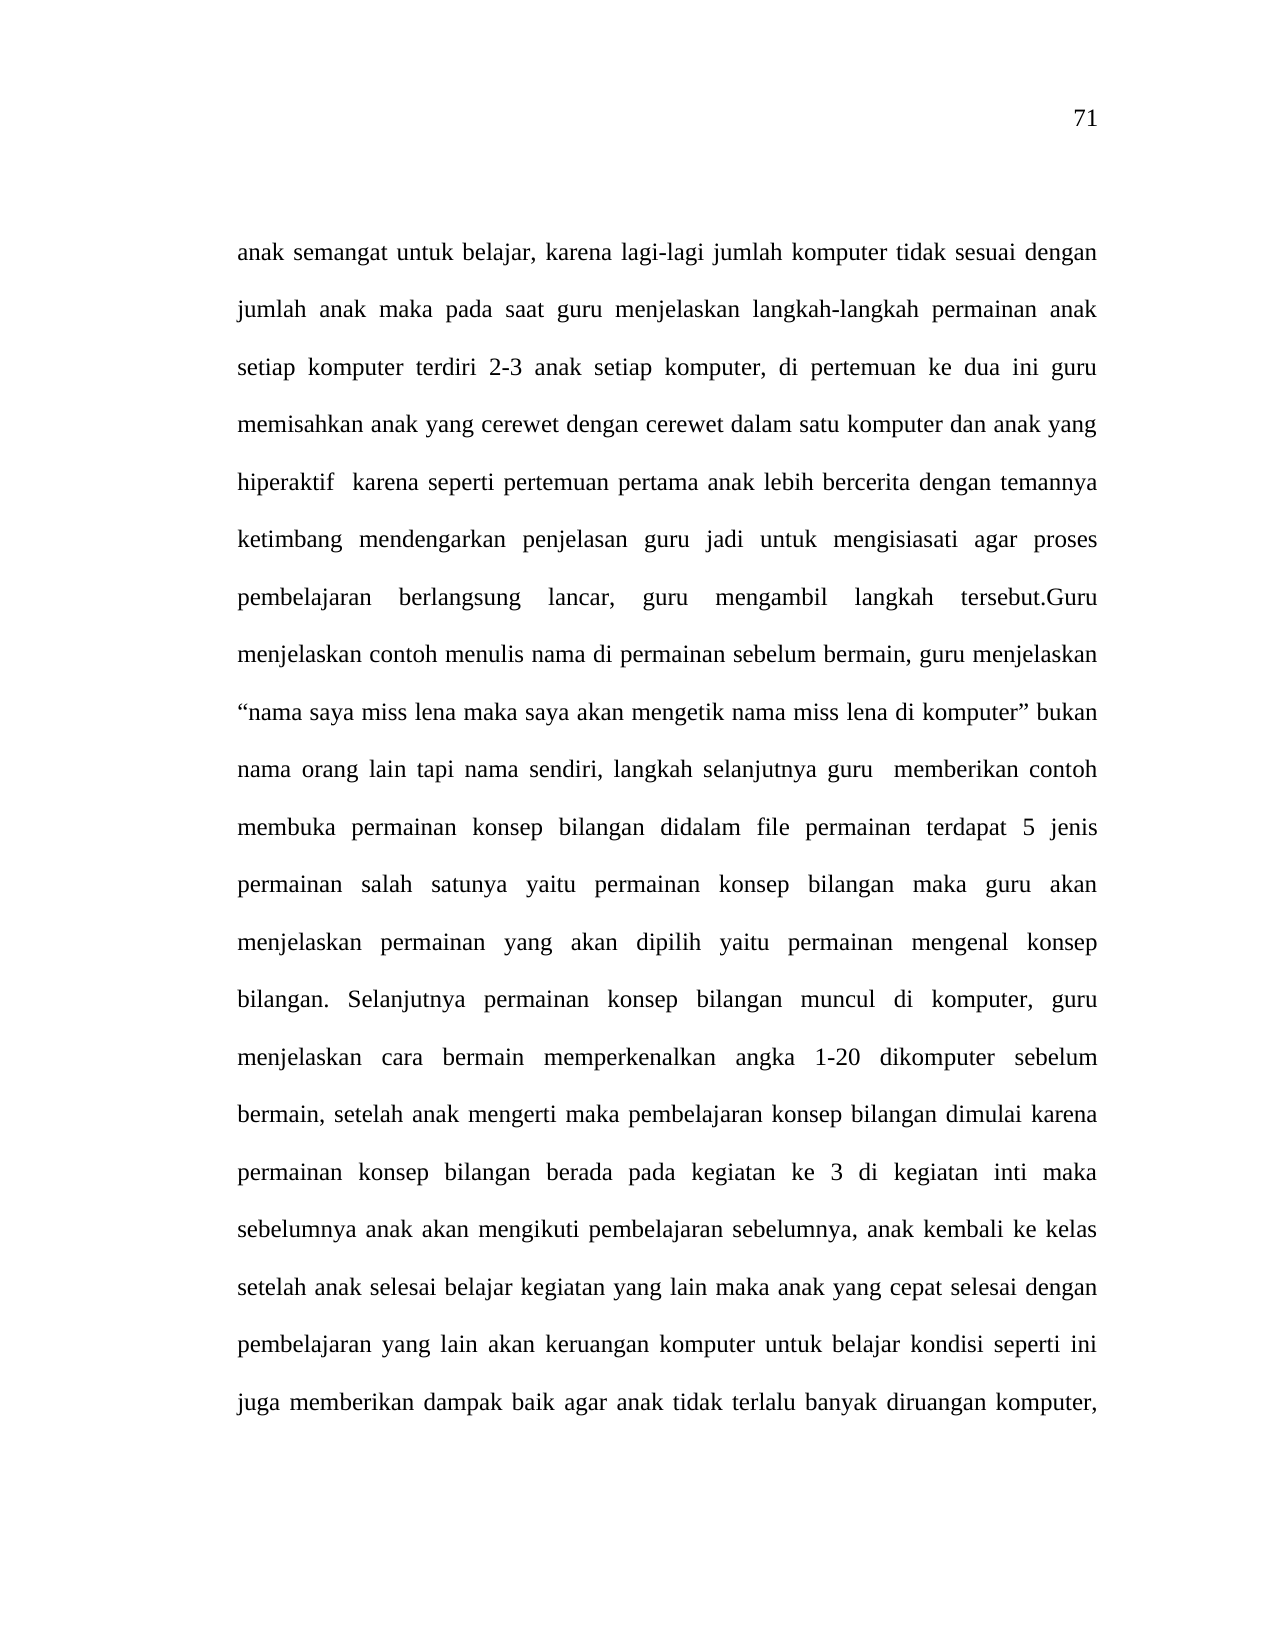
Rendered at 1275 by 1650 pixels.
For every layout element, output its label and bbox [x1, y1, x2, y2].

list [237, 237, 1098, 1416]
